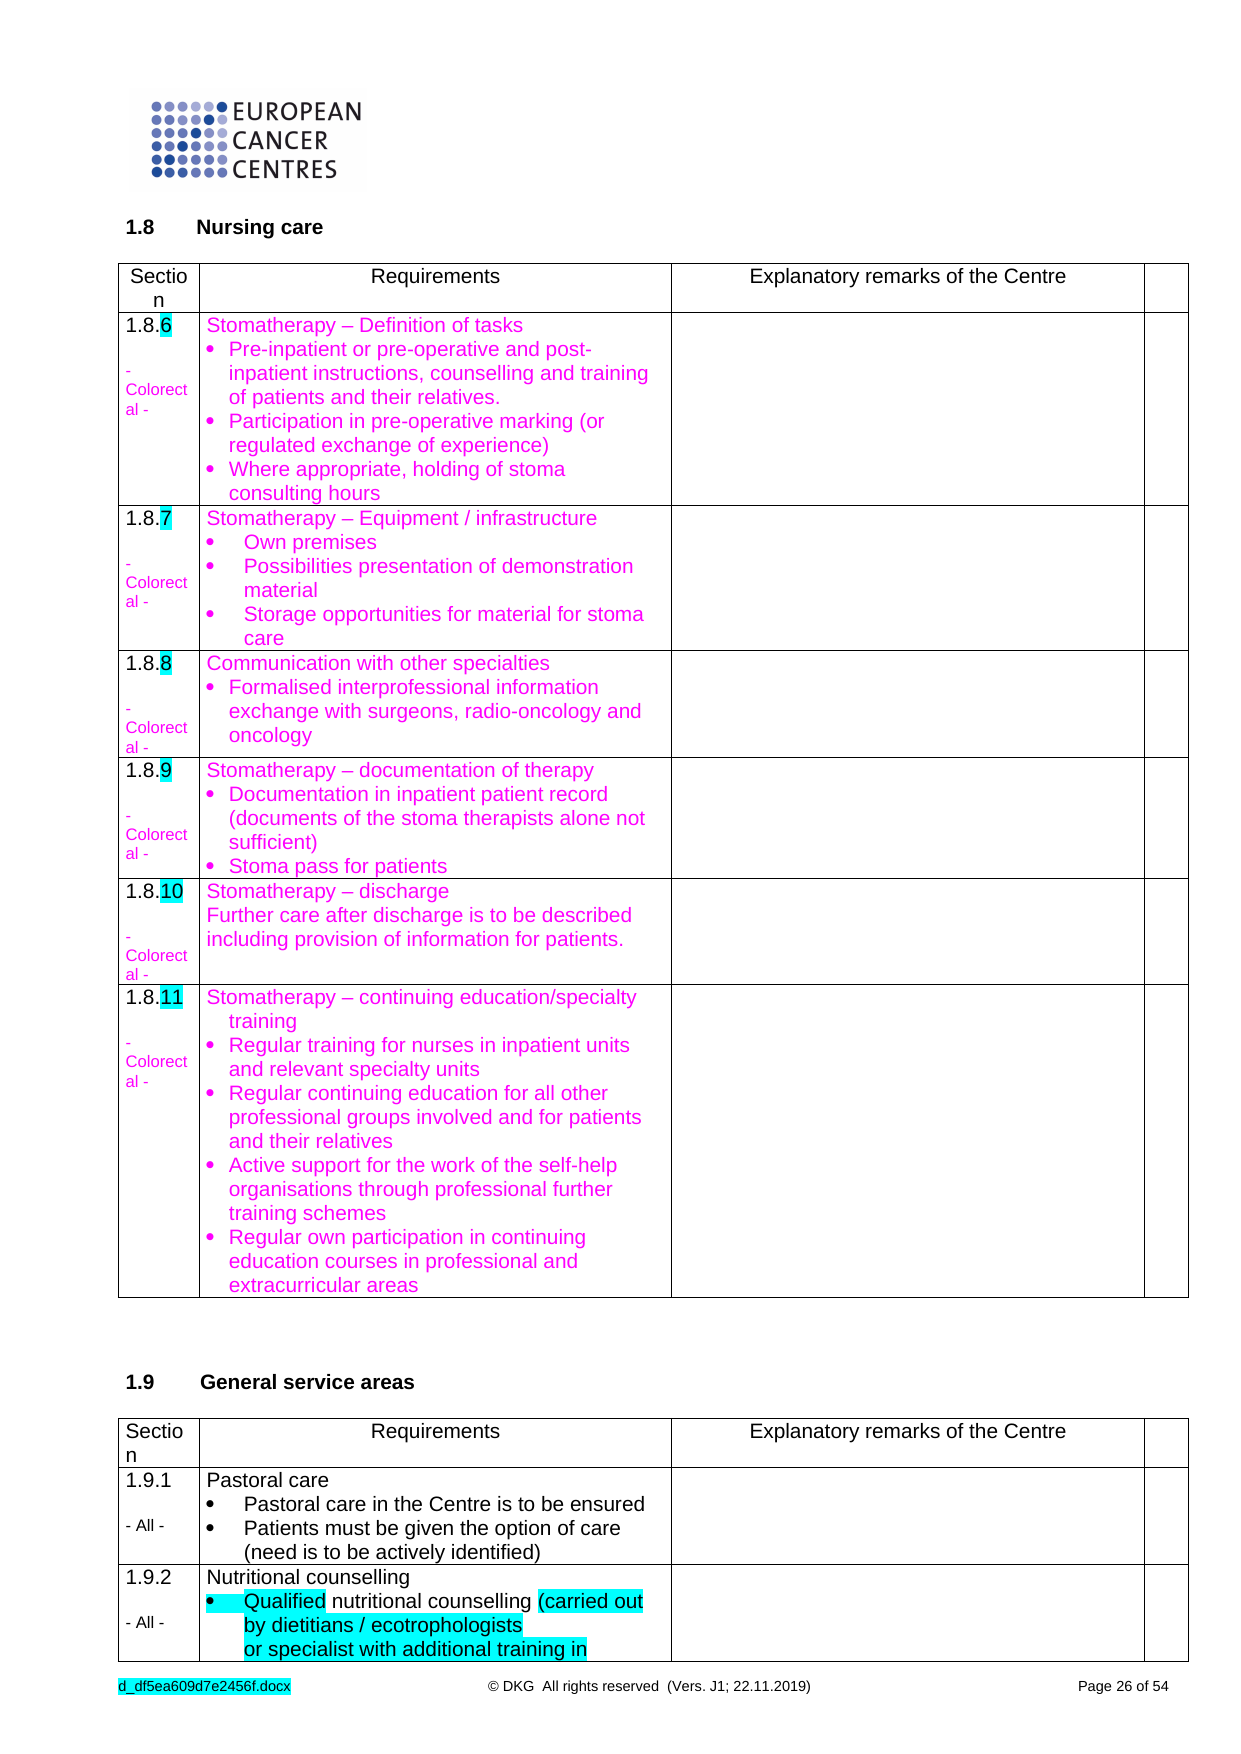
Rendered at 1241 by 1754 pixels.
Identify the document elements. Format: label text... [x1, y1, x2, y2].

table_cell Pastoral care Pastoral care in the Centre is to be ensured Patients must be given the option of care (need is to be actively identified) [200, 1468, 671, 1564]
table_cell [672, 506, 1144, 650]
table_cell 1.8.11 - Colorectal - [119, 985, 199, 1297]
table_cell Communication with other specialties Formalised interprofessional information exchange with surgeons, radio-oncology and oncology [200, 651, 671, 757]
table_cell [672, 758, 1144, 878]
table_cell Requirements [200, 264, 671, 312]
table_cell [1145, 651, 1188, 757]
table_cell [672, 651, 1144, 757]
table_cell Section [119, 264, 199, 312]
table_cell 1.8.7 - Colorectal - [119, 506, 199, 650]
table_cell 1.8.10 - Colorectal - [119, 879, 199, 984]
table_cell [672, 879, 1144, 984]
table_cell [672, 1565, 1144, 1661]
table_cell [1145, 1565, 1188, 1661]
table_cell Requirements [200, 1419, 671, 1467]
table_cell Stomatherapy – discharge Further care after discharge is to be described including provision of information for patients. [200, 879, 671, 984]
table_cell 1.9.2 - All - [119, 1565, 199, 1661]
table_cell [1145, 313, 1188, 505]
table_cell 1.8.9 - Colorectal - [119, 758, 199, 878]
table_cell [672, 985, 1144, 1297]
table_cell Stomatherapy – Equipment / infrastructure Own premises Possibilities presentation of demonstration material Storage opportunities for material for stoma care [200, 506, 671, 650]
table_cell [672, 1468, 1144, 1564]
table_cell [1145, 1419, 1188, 1467]
table_header 1.8 Nursing care [118, 215, 1188, 263]
table_cell [1145, 1468, 1188, 1564]
table_cell [1145, 879, 1188, 984]
picture [129, 88, 367, 192]
table_cell [1145, 985, 1188, 1297]
table_cell 1.8.6 - Colorectal - [119, 313, 199, 505]
table_header General service areas [118, 1370, 1188, 1418]
table_cell Stomatherapy – Definition of tasks Pre-inpatient or pre-operative and post-inpatient instructions, counselling and training of patients and their relatives. Participation in pre-operative marking (or regulated exchange of experience) Where appropriate, holding of stoma consulting hours [200, 313, 671, 505]
table_cell Stomatherapy – continuing education/specialty training Regular training for nurses in inpatient units and relevant specialty units Regular continuing education for all other professional groups involved and for patients and their relatives Active support for the work of the self-help organisations through professional further training schemes Regular own participation in continuing education courses in professional and extracurricular areas [200, 985, 671, 1297]
table_cell Section [119, 1419, 199, 1467]
table_cell [1145, 264, 1188, 312]
table_cell [1145, 506, 1188, 650]
table_cell Explanatory remarks of the Centre [672, 264, 1144, 312]
table_cell 1.8.8 - Colorectal - [119, 651, 199, 757]
table_cell Stomatherapy – documentation of therapy Documentation in inpatient patient record (documents of the stoma therapists alone not sufficient) Stoma pass for patients [200, 758, 671, 878]
table_cell [672, 313, 1144, 505]
table_cell 1.9.1 - All - [119, 1468, 199, 1564]
table_cell [1145, 758, 1188, 878]
table_cell Explanatory remarks of the Centre [672, 1419, 1144, 1467]
